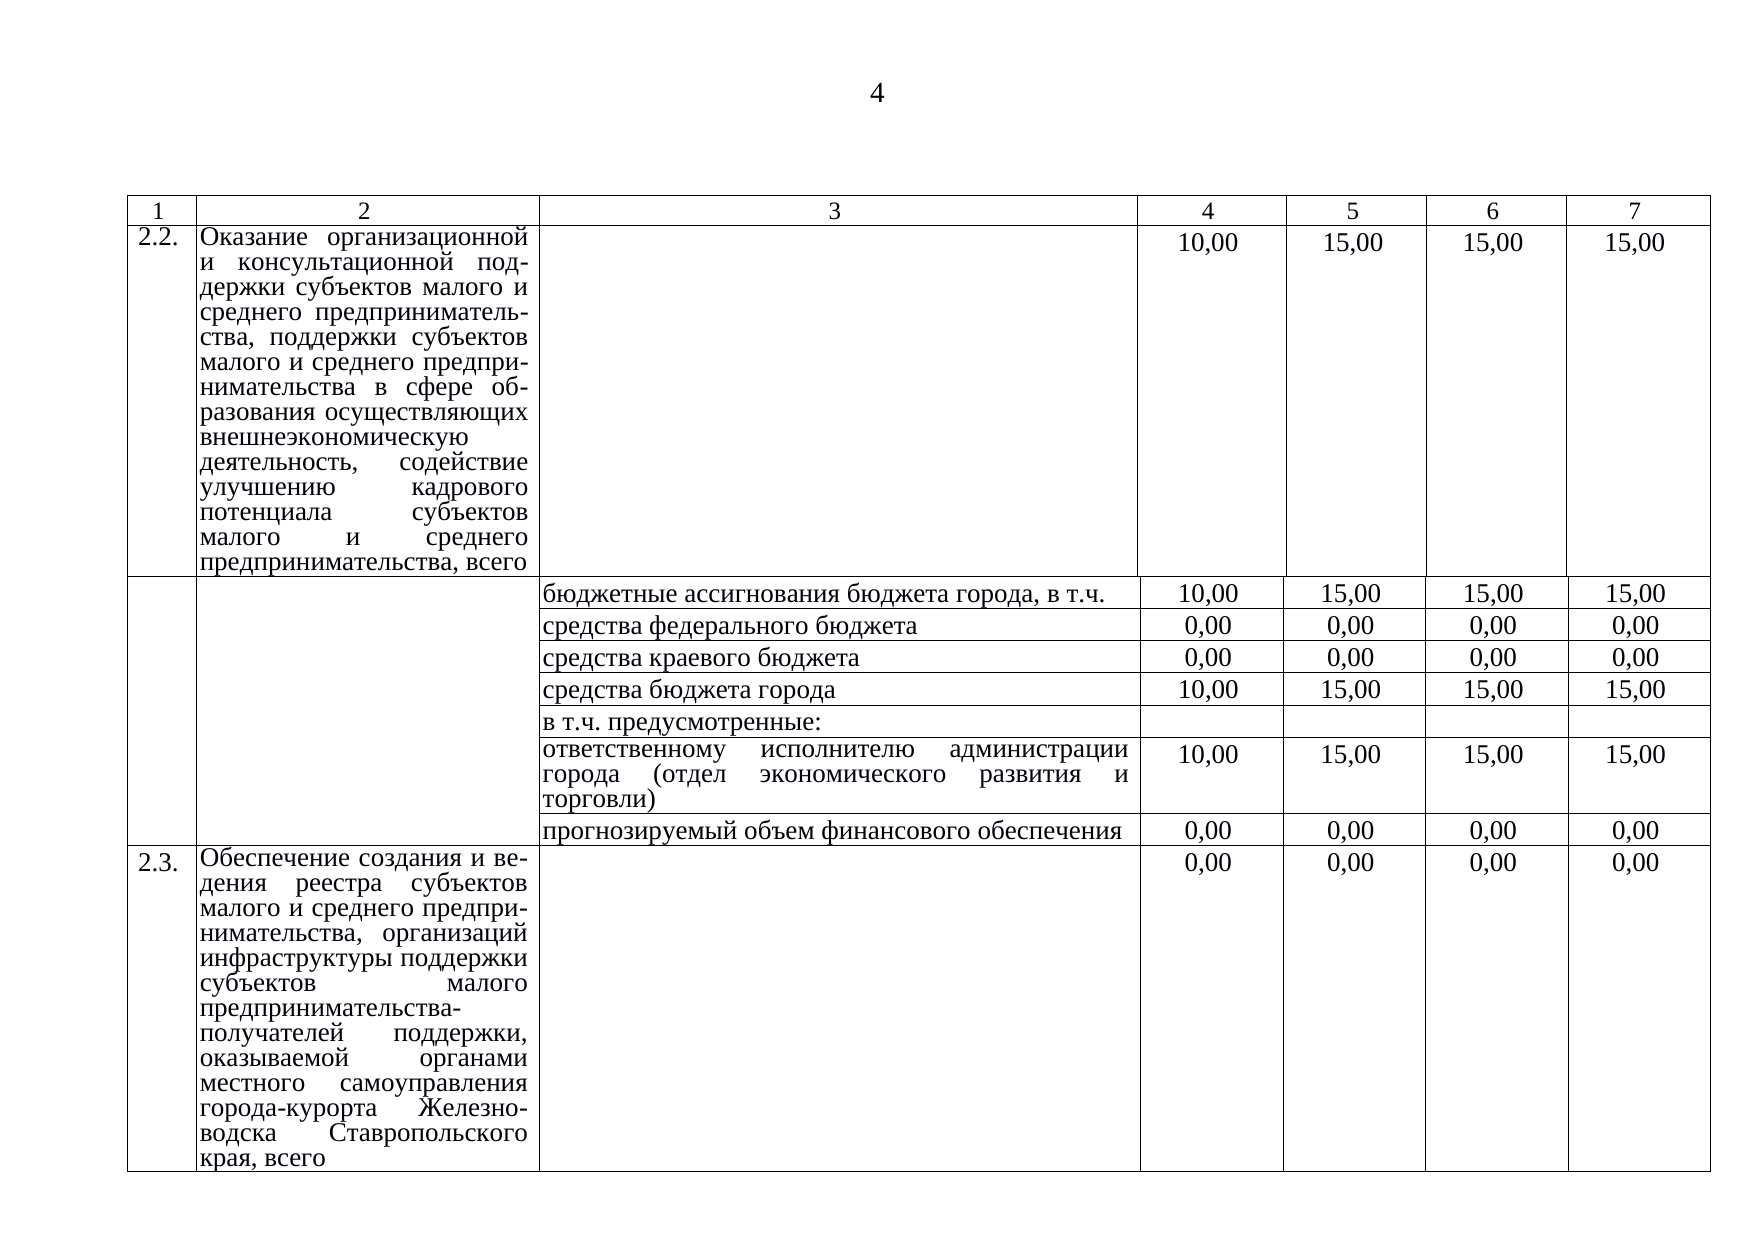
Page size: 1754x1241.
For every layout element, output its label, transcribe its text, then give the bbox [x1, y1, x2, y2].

table_header 5 [1287, 196, 1426, 225]
table_header 7 [1567, 196, 1710, 225]
table_cell 10,00 [1138, 226, 1286, 576]
table_cell [540, 846, 1140, 1171]
table_cell 0,00 [1284, 641, 1425, 672]
table_cell средства бюджета города [540, 673, 1140, 704]
table_cell 0,00 [1426, 641, 1568, 672]
table_cell [1569, 706, 1710, 737]
table_cell 15,00 [1426, 577, 1568, 608]
table_cell 15,00 [1569, 577, 1710, 608]
table_cell [128, 577, 196, 845]
table_cell 0,00 [1284, 846, 1425, 1171]
table_cell средства федерального бюджета [540, 609, 1140, 640]
table_cell 15,00 [1569, 673, 1710, 704]
table_cell [540, 226, 1137, 576]
table_cell 0,00 [1426, 609, 1568, 640]
table_header 3 [540, 196, 1137, 225]
table_cell 10,00 [1141, 673, 1283, 704]
table_header 6 [1427, 196, 1566, 225]
table_cell 2.2. [128, 226, 196, 576]
table_cell средства краевого бюджета [540, 641, 1140, 672]
table_cell 15,00 [1569, 738, 1710, 813]
table_cell 0,00 [1141, 609, 1283, 640]
table_cell [1284, 706, 1425, 737]
table_cell 10,00 [1141, 738, 1283, 813]
table_cell 15,00 [1287, 226, 1426, 576]
table_cell 15,00 [1426, 738, 1568, 813]
table_cell 0,00 [1141, 846, 1283, 1171]
table_cell 15,00 [1284, 738, 1425, 813]
table_cell 0,00 [1284, 609, 1425, 640]
table_header 1 [128, 196, 196, 225]
table_cell 0,00 [1569, 814, 1710, 845]
table_cell прогнозируемый объем финансового обеспечения [540, 814, 1140, 845]
table_cell 10,00 [1141, 577, 1283, 608]
table_cell 15,00 [1426, 673, 1568, 704]
table_cell Обеспечение создания и ведения реестра субъектов малого и среднего предпринимательства, организаций инфраструктуры поддержки субъектов малого предпринимательства-получателей поддержки, оказываемой органами местного самоуправления города-курорта Железноводска Ставропольского края, всего [197, 846, 539, 1171]
table_cell 15,00 [1284, 577, 1425, 608]
table_cell 0,00 [1569, 609, 1710, 640]
table_cell [1426, 706, 1568, 737]
table_cell 0,00 [1284, 814, 1425, 845]
table_cell 15,00 [1284, 673, 1425, 704]
table_cell 0,00 [1141, 814, 1283, 845]
table_cell ответственному исполнителю администрации города (отдел экономического развития и торговли) [540, 738, 1140, 813]
table_cell [1141, 706, 1283, 737]
table_cell в т.ч. предусмотренные: [540, 706, 1140, 737]
table_cell Оказание организационной и консультационной поддержки субъектов малого и среднего предпринимательства, поддержки субъектов малого и среднего предпринимательства в сфере образования осуществляющих внешнеэкономическую деятельность, содействие улучшению кадрового потенциала субъектов малого и среднего предпринимательства, всего [197, 226, 539, 576]
table_cell 15,00 [1567, 226, 1710, 576]
table_cell [197, 577, 539, 845]
table_cell 2.3. [128, 846, 196, 1171]
table_header 2 [197, 196, 539, 225]
table_cell 0,00 [1426, 846, 1568, 1171]
table_cell 0,00 [1426, 814, 1568, 845]
table_cell 0,00 [1569, 641, 1710, 672]
table_cell 0,00 [1569, 846, 1710, 1171]
table_cell бюджетные ассигнования бюджета города, в т.ч. [540, 577, 1140, 608]
table_header 4 [1138, 196, 1286, 225]
table_cell 15,00 [1427, 226, 1566, 576]
table_cell 0,00 [1141, 641, 1283, 672]
